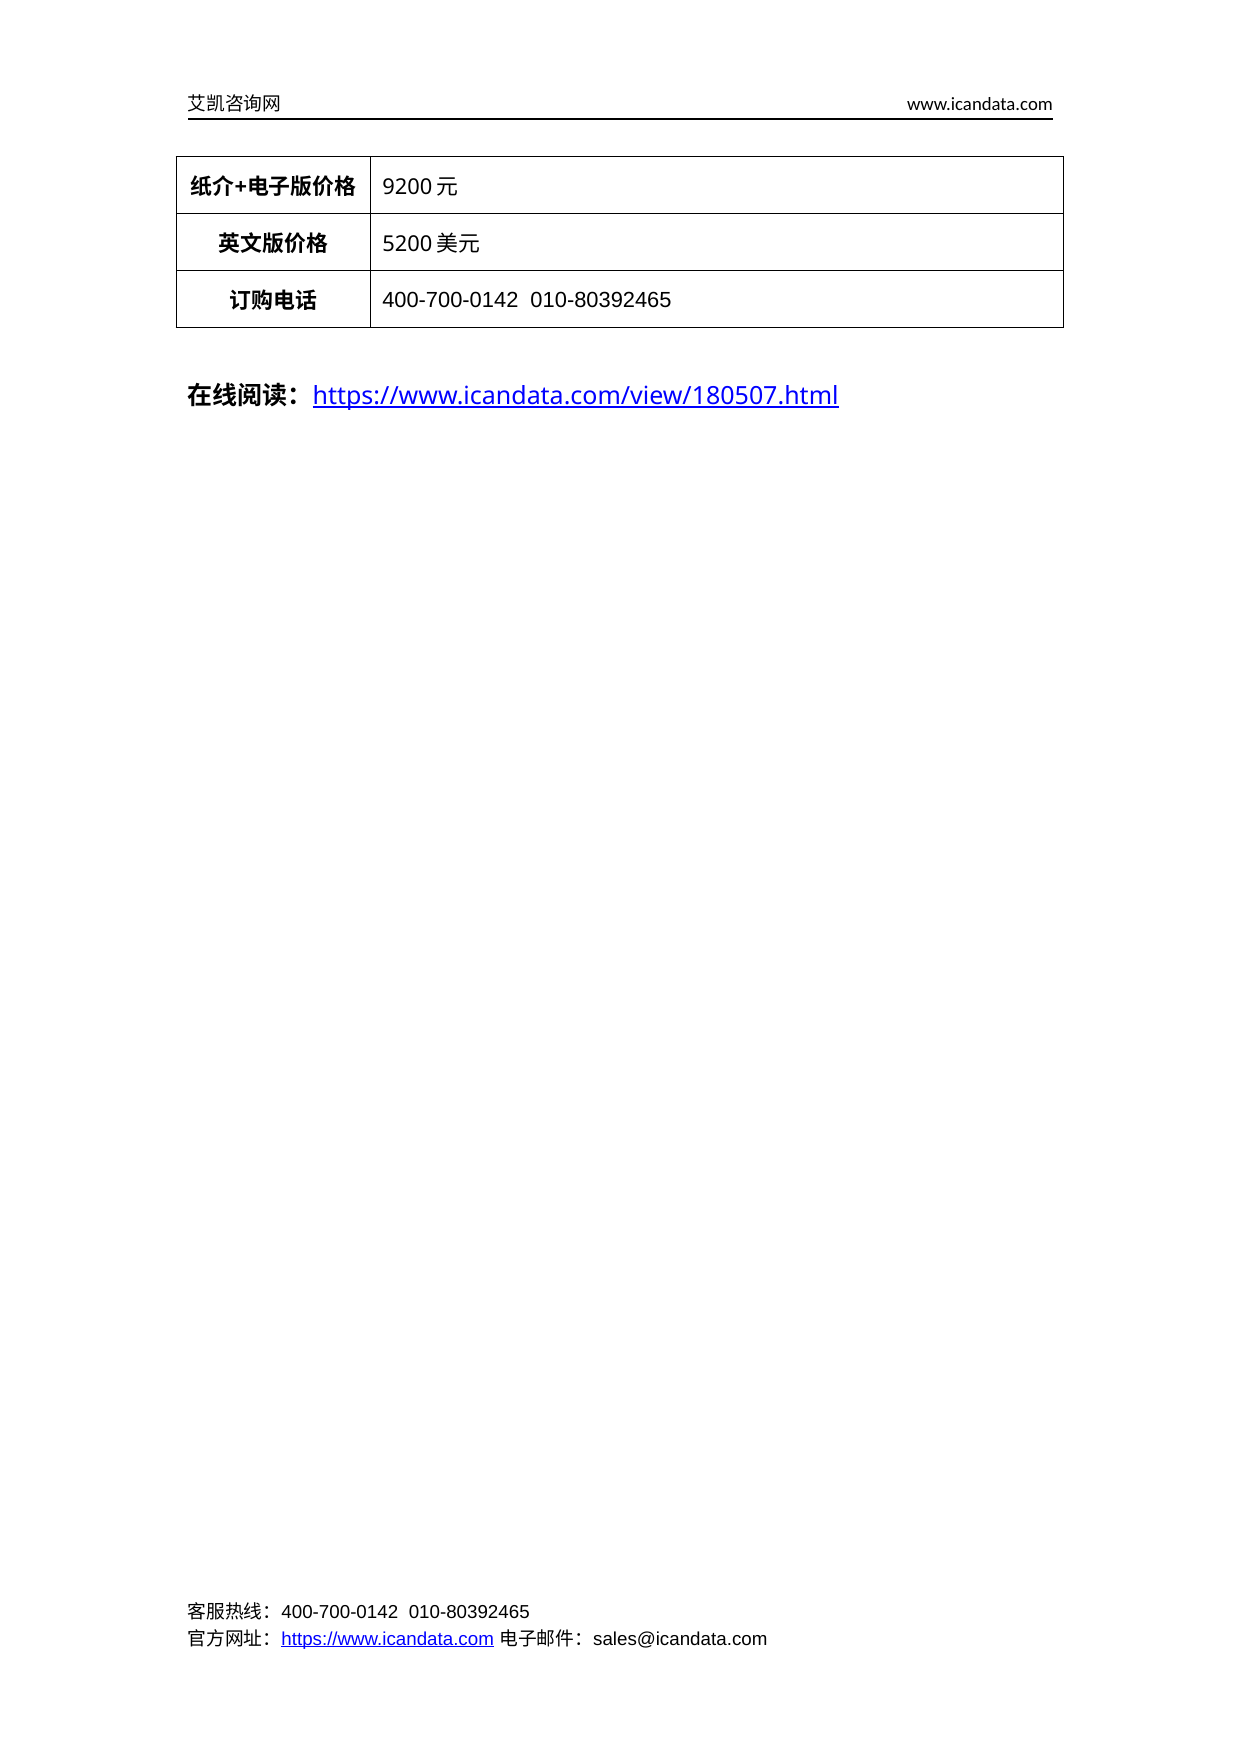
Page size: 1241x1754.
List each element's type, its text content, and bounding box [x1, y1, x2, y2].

table_cell 9200元 [371, 157, 1063, 213]
table_cell 400-700-0142 010-80392465 [371, 271, 1063, 327]
text 在线阅读：https://www.icandata.com/view/180507.html [187, 361, 1053, 426]
table_cell 订购电话 [177, 271, 370, 327]
table_cell 英文版价格 [177, 214, 370, 270]
table_cell 5200美元 [371, 214, 1063, 270]
table_cell 纸介+电子版价格 [177, 157, 370, 213]
